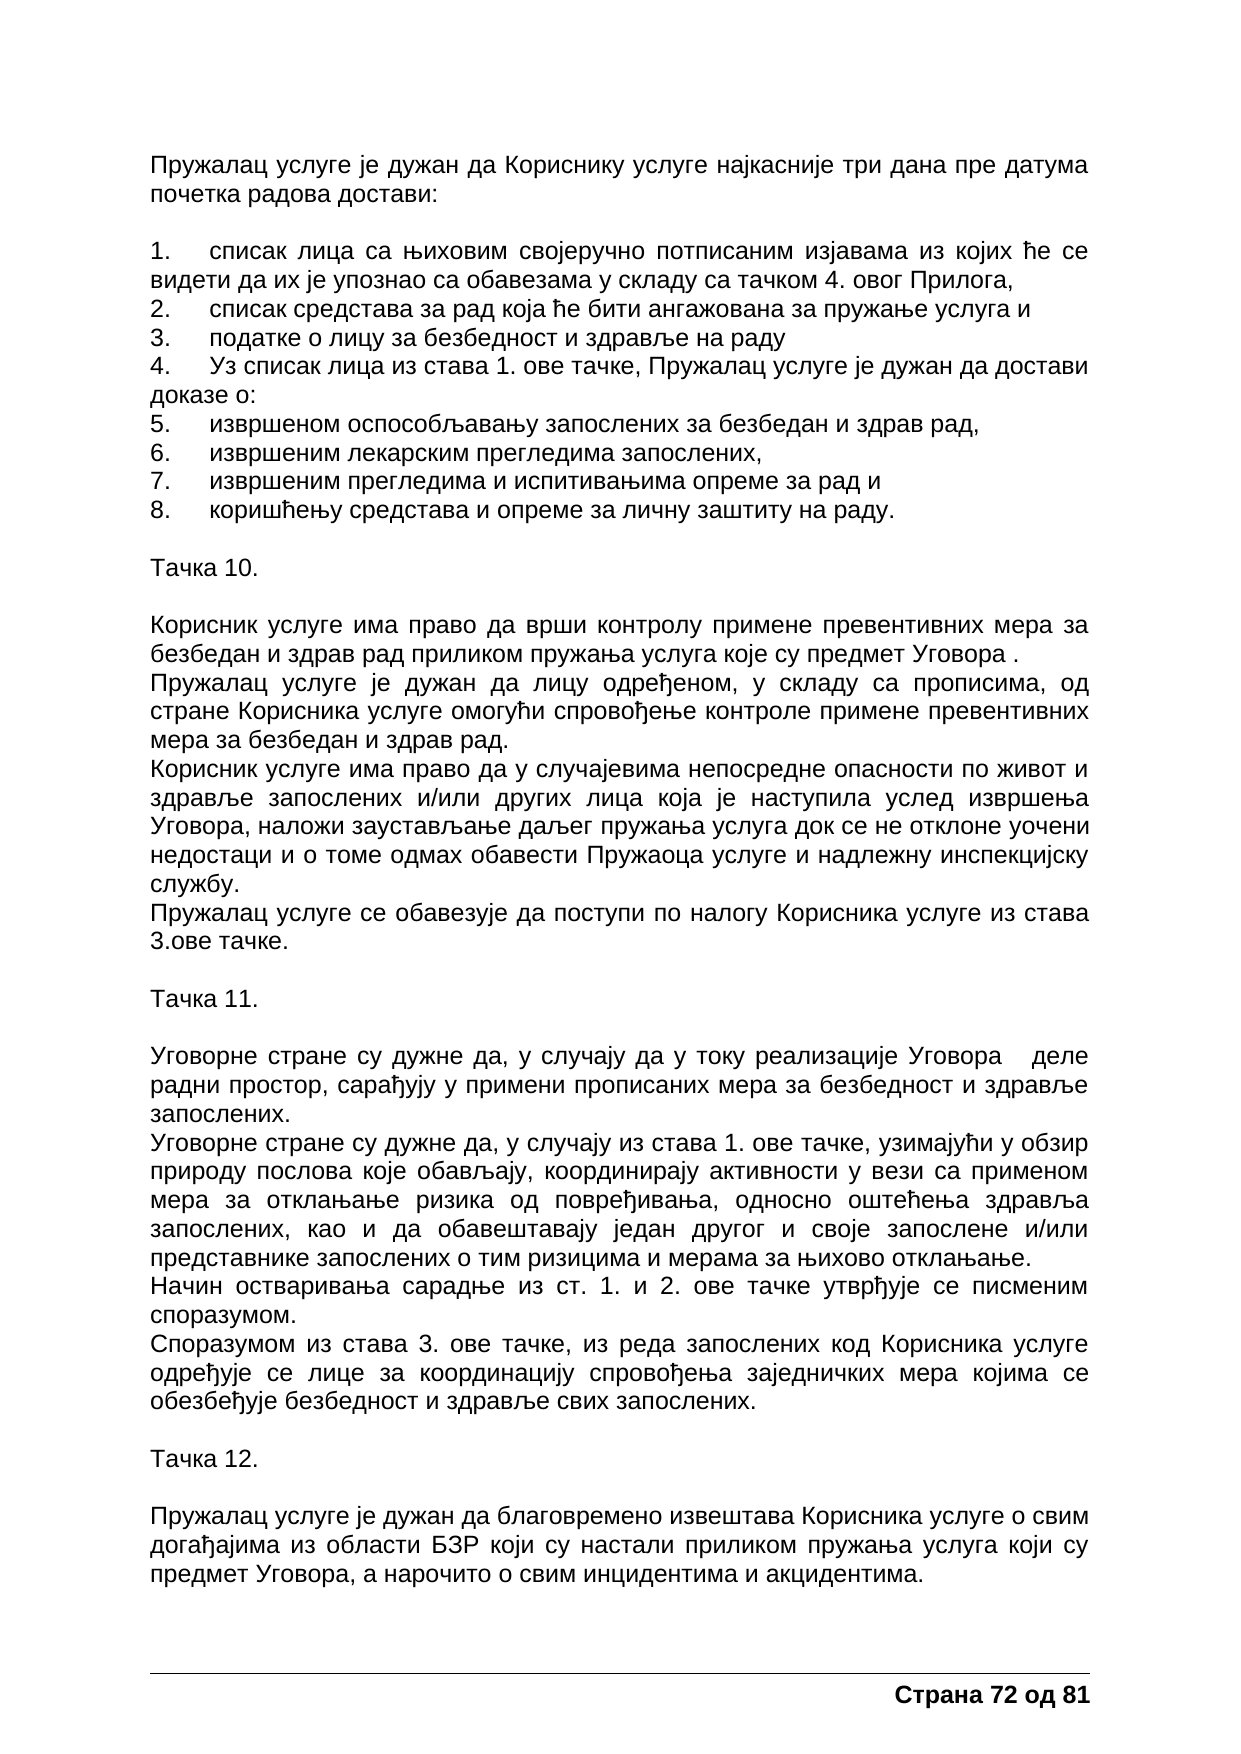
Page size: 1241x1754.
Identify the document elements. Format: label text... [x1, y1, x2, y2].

text Споразумом из става 3. ове тачке, из реда запослених код Корисника услуге одређује се лице за координацију спровођења заједничких мера којима се обезбеђује безбедност и здравље свих запослених. [150, 1329, 1090, 1415]
text Уговорне стране су дужне да, у случају да у току реализације Уговора деле радни простор, сарађују у примени прописаних мера за безбедност и здравље запослених. [150, 1041, 1090, 1127]
text Пружалац услуге је дужан да благовремено извештава Корисника услуге о свим догађајима из области БЗР који су настали приликом пружања услуга који су предмет Уговора, а нарочито о свим инцидентима и акцидентима. [150, 1501, 1090, 1587]
text Уговорне стране су дужне да, у случају из става 1. ове тачке, узимајући у обзир природу послова које обављају, координирају активности у вези са применом мера за отклањање ризика од повређивања, односно оштећења здравља запослених, као и да обавештавају један другог и своје запослене и/или представнике запослених о тим ризицима и мерама за њихово отклањање. [150, 1127, 1090, 1271]
text Корисник услуге има право да у случајевима непосредне опасности по живот и здравље запослених и/или других лица која је наступила услед извршења Уговора, наложи заустављање даљег пружања услуга док се не отклоне уочени недостаци и о томе одмах обавести Пружаоца услуге и надлежну инспекцијску службу. [150, 754, 1090, 897]
text 1. списак лица са њиховим својеручно потписаним изјавама из којих ће се видети да их је упознао са обавезама у складу са тачком 4. овог Прилога, [150, 236, 1090, 294]
text 3. податке о лицу за безбедност и здравље на раду [150, 322, 1090, 351]
text Пружалац услуге је дужан да лицу одређеном, у складу са прописима, од стране Корисника услуге омогући спровођење контроле примене превентивних мера за безбедан и здрав рад. [150, 667, 1090, 754]
text Корисник услуге има право да врши контролу примене превентивних мера за безбедан и здрав рад приликом пружања услуга које су предмет Уговора . [150, 610, 1090, 667]
text Пружалац услуге се обавезује да поступи по налогу Корисника услуге из става 3.ове тачке. [150, 897, 1090, 955]
text Тачка 11. [150, 984, 1090, 1012]
text Тачка 12. [150, 1444, 1090, 1472]
text Пружалац услуге је дужан да Кориснику услуге најкасније три дана пре датума почетка радова достави: [150, 150, 1090, 207]
text Начин остваривања сарадње из ст. 1. и 2. ове тачке утврђује се писменим споразумом. [150, 1271, 1090, 1329]
text 7. извршеним прегледима и испитивањима опреме за рад и [150, 466, 1090, 495]
text 2. списак средстава за рад која ће бити ангажована за пружање услуга и [150, 294, 1090, 322]
text 4. Уз списак лица из става 1. ове тачке, Пружалац услуге је дужан да достави доказе о: [150, 351, 1090, 409]
text 5. извршеном оспособљавању запослених за безбедан и здрав рад, [150, 409, 1090, 437]
text Тачка 10. [150, 552, 1090, 581]
text 6. извршеним лекарским прегледима запослених, [150, 437, 1090, 466]
text 8. коришћењу средстава и опреме за личну заштиту на раду. [150, 495, 1090, 524]
